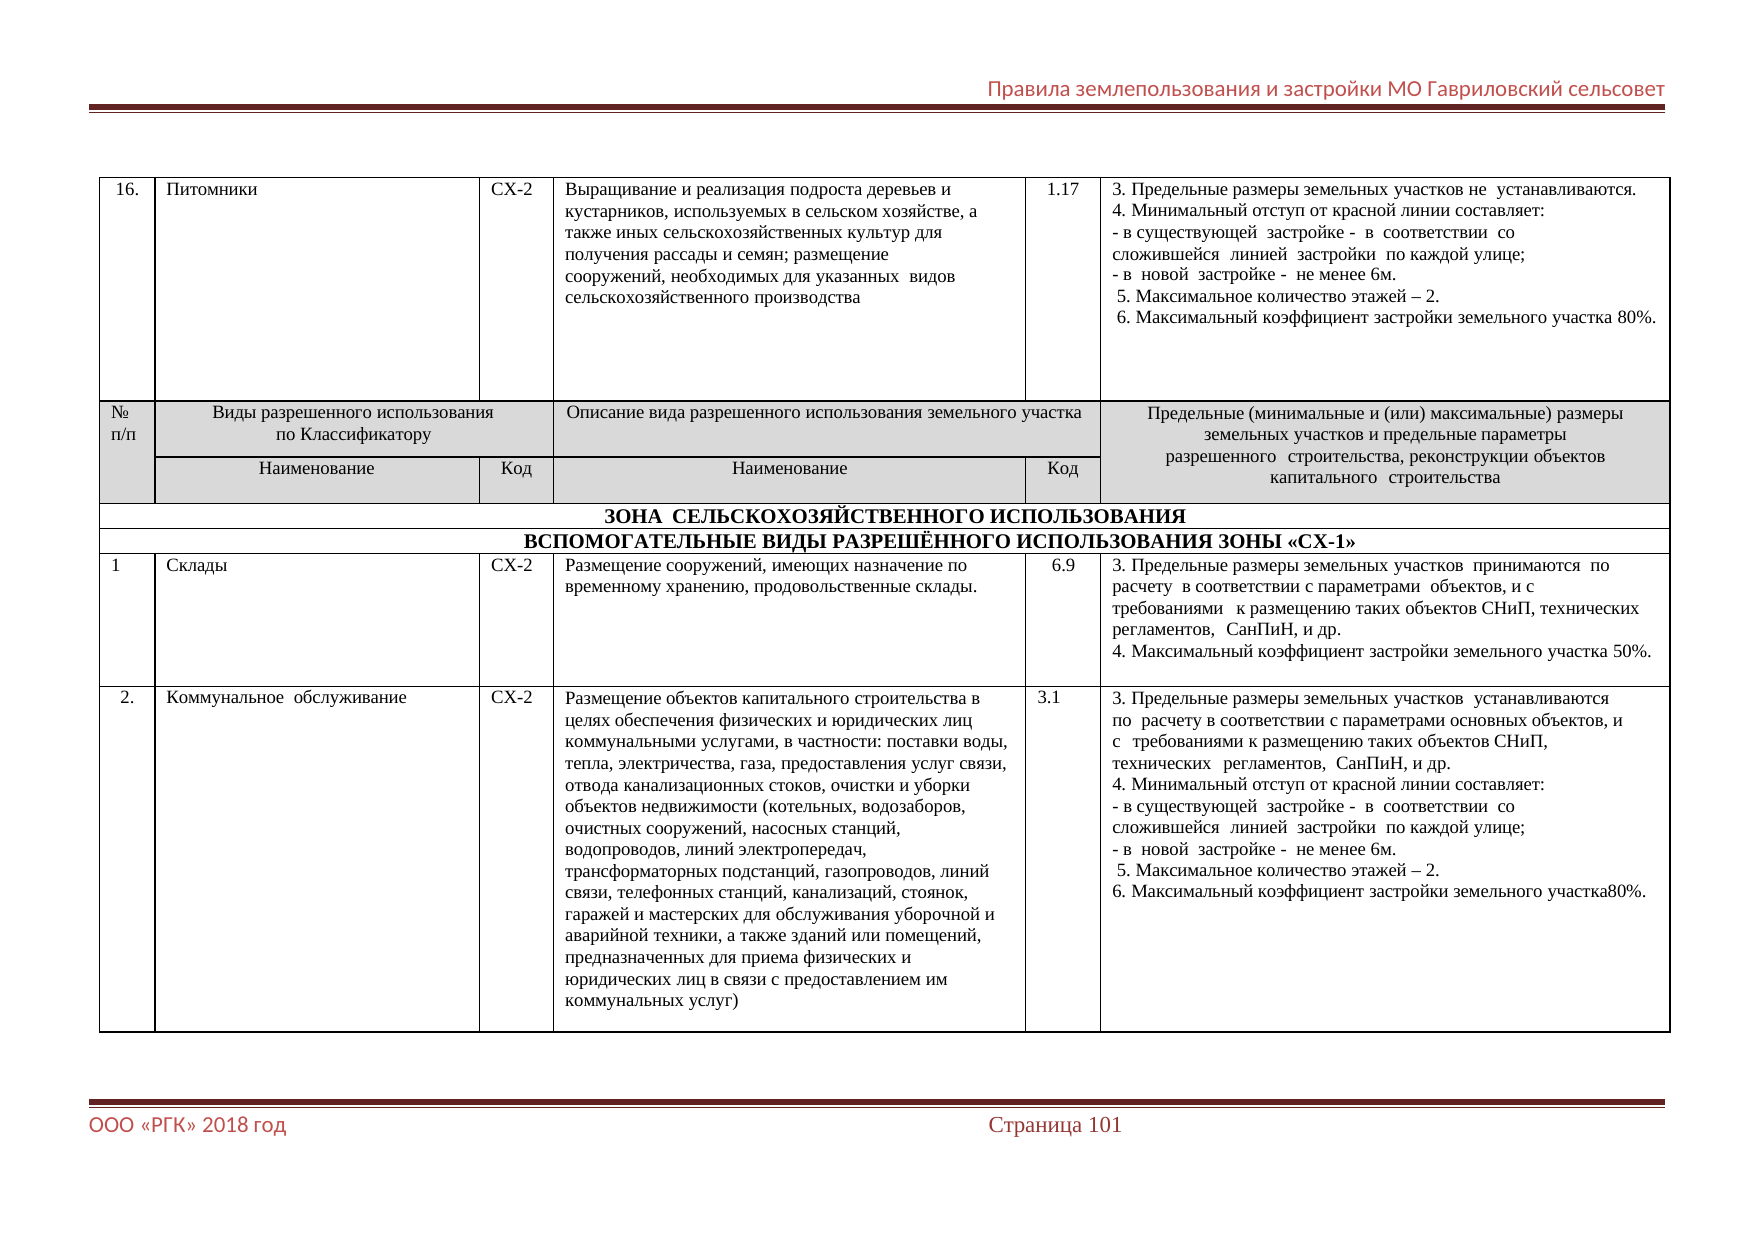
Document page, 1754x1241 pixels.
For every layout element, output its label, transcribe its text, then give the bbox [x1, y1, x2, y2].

table_cell ЗОНА СЕЛЬСКОХОЗЯЙСТВЕННОГО ИСПОЛЬЗОВАНИЯ [100, 504, 1669, 528]
table_cell 6.9 [1026, 554, 1100, 686]
table_cell Выращивание и реализация подроста деревьев и кустарников, используемых в сельском хозяйстве, а также иных сельскохозяйственных культур для получения рассады и семян; размещение сооружений, необходимых для указанных видов сельскохозяйственного производства [554, 178, 1025, 400]
table_cell Код [480, 458, 553, 503]
table_cell Наименование [156, 458, 479, 503]
table_cell СХ-2 [480, 554, 553, 686]
table_cell 16. [100, 178, 154, 400]
table_cell № п/п [100, 402, 154, 503]
table_cell 3.1 [1026, 687, 1100, 1031]
table_cell Склады [156, 554, 479, 686]
table_cell Размещение сооружений, имеющих назначение по временному хранению, продовольственные склады. [554, 554, 1025, 686]
table_cell СХ-2 [480, 178, 553, 400]
table_cell Предельные размеры земельных участков устанавливаются по расчету в соответствии с параметрами основных объектов, и с требованиями к размещению таких объектов СНиП, технических регламентов, СанПиН, и др. Минимальный отступ от красной линии составляет: в существующей застройке - в соответствии со сложившейся линией застройки по каждой улице; в новой застройке - не менее 6м. Максимальное количество этажей – 2. Максимальный коэффициент застройки земельного участка80%. [1101, 687, 1669, 1031]
table_cell 2. [100, 687, 154, 1031]
table_cell Наименование [554, 458, 1025, 503]
table_cell Коммунальное обслуживание [156, 687, 479, 1031]
table_cell 1 [100, 554, 154, 686]
table_cell Виды разрешенного использования по Классификатору [156, 402, 553, 456]
table_cell Предельные размеры земельных участков не устанавливаются. Минимальный отступ от красной линии составляет: - в существующей застройке - в соответствии со сложившейся линией застройки по каждой улице; - в новой застройке - не менее 6м. Максимальное количество этажей – 2. Максимальный коэффициент застройки земельного участка 80%. [1101, 178, 1669, 400]
table_cell 1.17 [1026, 178, 1100, 400]
table_cell Код [1026, 458, 1100, 503]
table_cell Размещение объектов капитального строительства в целях обеспечения физических и юридических лиц коммунальными услугами, в частности: поставки воды, тепла, электричества, газа, предоставления услуг связи, отвода канализационных стоков, очистки и уборки объектов недвижимости (котельных, водозаборов, очистных сооружений, насосных станций, водопроводов, линий электропередач, трансформаторных подстанций, газопроводов, линий связи, телефонных станций, канализаций, стоянок, гаражей и мастерских для обслуживания уборочной и аварийной техники, а также зданий или помещений, предназначенных для приема физических и юридических лиц в связи с предоставлением им коммунальных услуг) [554, 687, 1025, 1031]
table_cell ВСПОМОГАТЕЛЬНЫЕ ВИДЫ РАЗРЕШЁННОГО ИСПОЛЬЗОВАНИЯ ЗОНЫ «СХ-1» [100, 529, 1669, 553]
table_cell Питомники [156, 178, 479, 400]
table_cell СХ-2 [480, 687, 553, 1031]
table_cell Предельные (минимальные и (или) максимальные) размеры земельных участков и предельные параметры разрешенного строительства, реконструкции объектов капитального строительства [1101, 402, 1669, 503]
table_cell Описание вида разрешенного использования земельного участка [554, 402, 1100, 456]
table_cell Предельные размеры земельных участков принимаются по расчету в соответствии с параметрами объектов, и с требованиями к размещению таких объектов СНиП, технических регламентов, СанПиН, и др. Максимальный коэффициент застройки земельного участка 50%. [1101, 554, 1669, 686]
